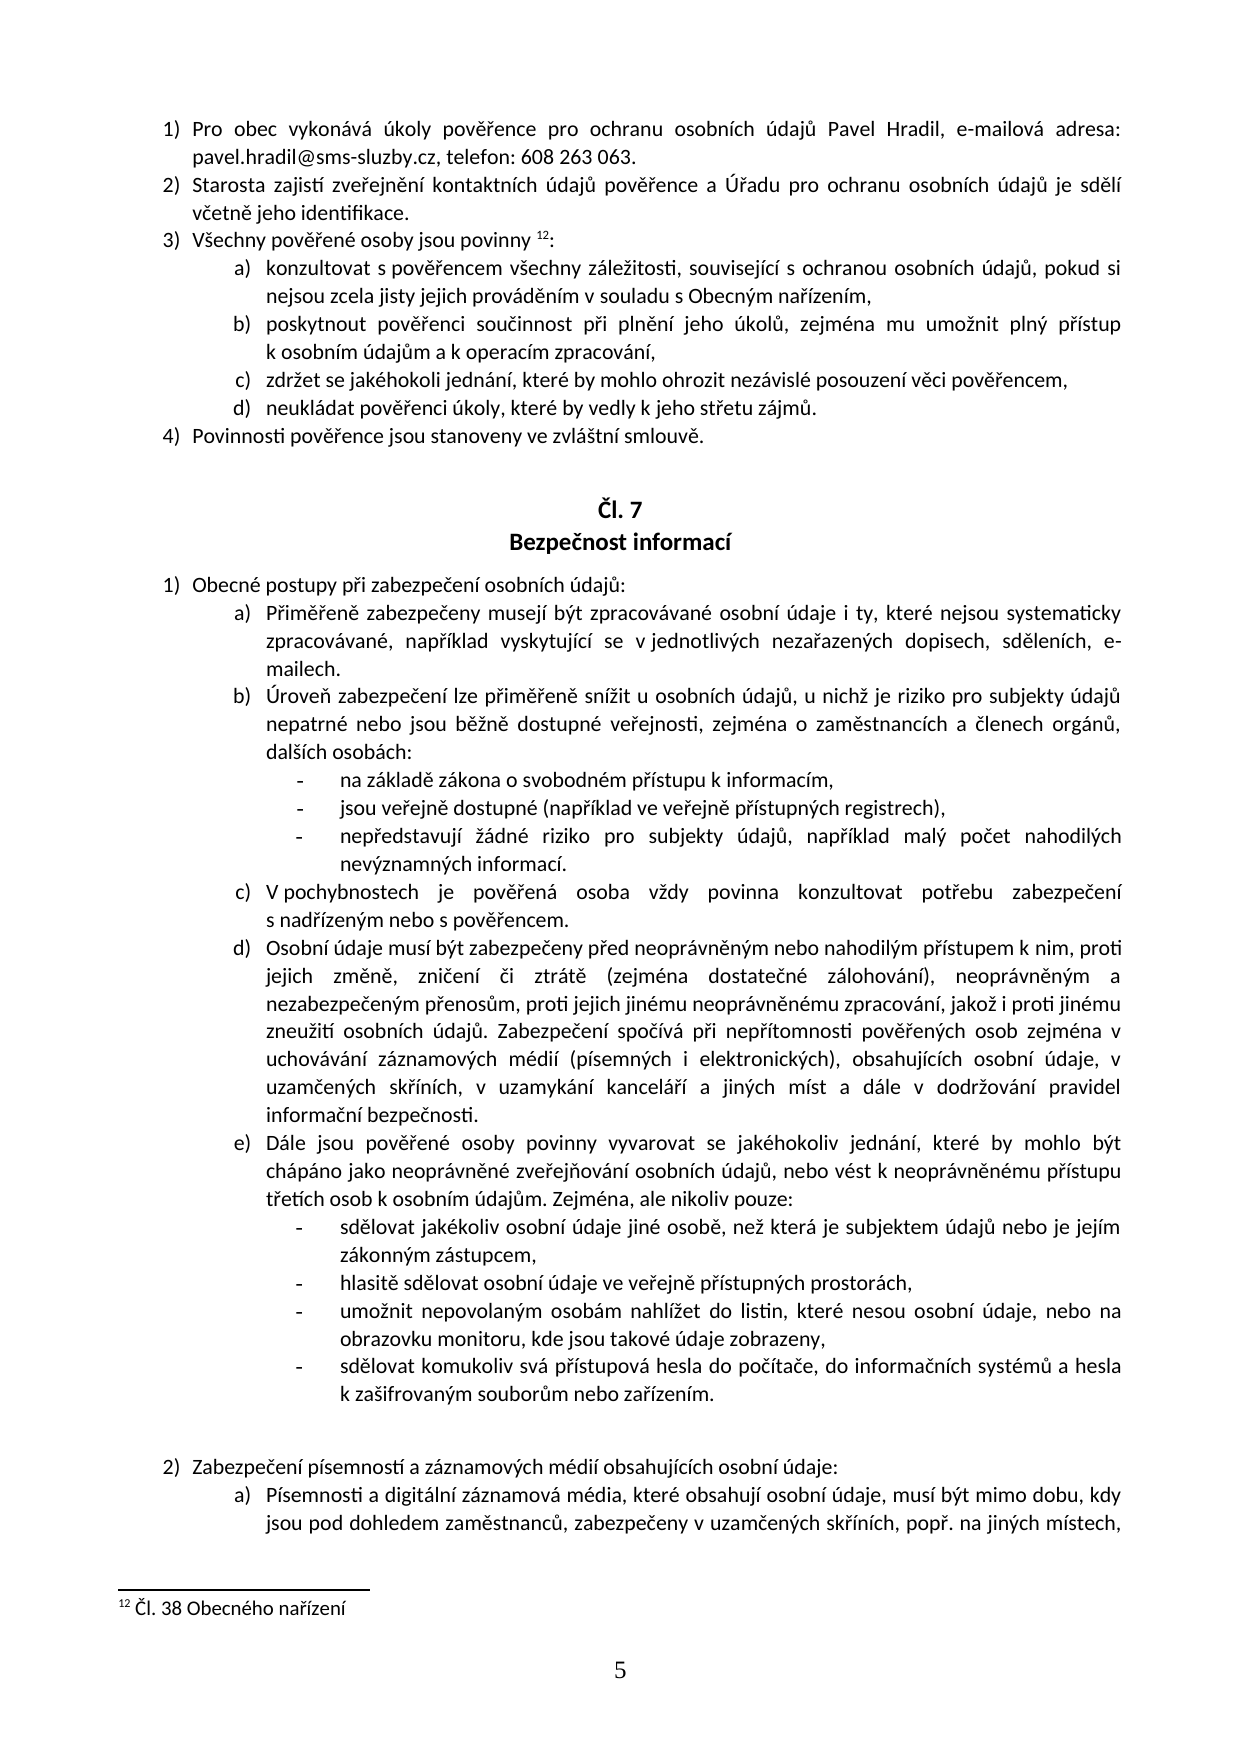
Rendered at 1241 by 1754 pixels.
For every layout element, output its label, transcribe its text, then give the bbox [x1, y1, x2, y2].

list Starosta zajistí zveřejnění kontaktních údajů pověřence a Úřadu pro ochranu osobních údajů je sdělí včetně jeho identifikace. [162, 171, 1122, 225]
list Povinnosti pověřence jsou stanoveny ve zvláštní smlouvě. [118, 422, 1122, 449]
list Úroveň zabezpečení lze přiměřeně snížit u osobních údajů, u nichž je riziko pro subjekty údajů nepatrné nebo jsou běžně dostupné veřejnosti, zejména o zaměstnancích a členech orgánů, dalších osobách: [251, 683, 1122, 765]
list sdělovat jakékoliv osobní údaje jiné osobě, než která je subjektem údajů nebo je jejím zákonným zástupcem, [295, 1213, 1122, 1268]
list hlasitě sdělovat osobní údaje ve veřejně přístupných prostorách, [295, 1269, 1122, 1296]
list V pochybnostech je pověřená osoba vždy povinna konzultovat potřebu zabezpečení s nadřízeným nebo s pověřencem. [251, 878, 1122, 933]
list Všechny pověřené osoby jsou povinny : [162, 227, 1122, 253]
list umožnit nepovolaným osobám nahlížet do listin, které nesou osobní údaje, nebo na obrazovku monitoru, kde jsou takové údaje zobrazeny, [295, 1297, 1122, 1351]
subtitle Zabezpečení písemností a záznamových médií obsahujících osobní údaje: [162, 1453, 1122, 1480]
list zdržet se jakéhokoli jednání, které by mohlo ohrozit nezávislé posouzení věci pověřencem, [251, 366, 1122, 393]
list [251, 1481, 1122, 1536]
list na základě zákona o svobodném přístupu k informacím, [193, 766, 1122, 793]
list Pro obec vykonává úkoly pověřence pro ochranu osobních údajů Pavel Hradil, e-mailová adresa: pavel.hradil@sms-sluzby.cz, telefon: 608 263 063. [162, 115, 1122, 169]
subtitle Čl. 7 [118, 494, 1122, 525]
list Dále jsou pověřené osoby povinny vyvarovat se jakéhokoliv jednání, které by mohlo být chápáno jako neoprávněné zveřejňování osobních údajů, nebo vést k neoprávněnému přístupu třetích osob k osobním údajům. Zejména, ale nikoliv pouze: [251, 1129, 1122, 1212]
list Osobní údaje musí být zabezpečeny před neoprávněným nebo nahodilým přístupem k nim, proti jejich změně, zničení či ztrátě (zejména dostatečné zálohování), neoprávněným a nezabezpečeným přenosům, proti jejich jinému neoprávněnému zpracování, jakož i proti jinému zneužití osobních údajů. Zabezpečení spočívá při nepřítomnosti pověřených osob zejména v uchovávání záznamových médií (písemných i elektronických), obsahujících osobní údaje, v uzamčených skříních, v uzamykání kanceláří a jiných míst a dále v dodržování pravidel informační bezpečnosti. [251, 934, 1122, 1128]
list jsou veřejně dostupné (například ve veřejně přístupných registrech), [193, 794, 1122, 821]
list neukládat pověřenci úkoly, které by vedly k jeho střetu zájmů. [251, 394, 1122, 421]
list nepředstavují žádné riziko pro subjekty údajů, například malý počet nahodilých nevýznamných informací. [295, 822, 1122, 877]
subtitle Bezpečnost informací [118, 527, 1122, 557]
list sdělovat komukoliv svá přístupová hesla do počítače, do informačních systémů a hesla k zašifrovaným souborům nebo zařízením. [295, 1353, 1122, 1407]
list poskytnout pověřenci součinnost při plnění jeho úkolů, zejména mu umožnit plný přístup k osobním údajům a k operacím zpracování, [251, 310, 1122, 365]
list Přiměřeně zabezpečeny musejí být zpracovávané osobní údaje i ty, které nejsou systematicky zpracovávané, například vyskytující se v jednotlivých nezařazených dopisech, sděleních, e-mailech. [251, 599, 1122, 681]
list konzultovat s pověřencem všechny záležitosti, související s ochranou osobních údajů, pokud si nejsou zcela jisty jejich prováděním v souladu s Obecným nařízením, [251, 254, 1122, 309]
subtitle Obecné postupy při zabezpečení osobních údajů: [162, 571, 1122, 598]
